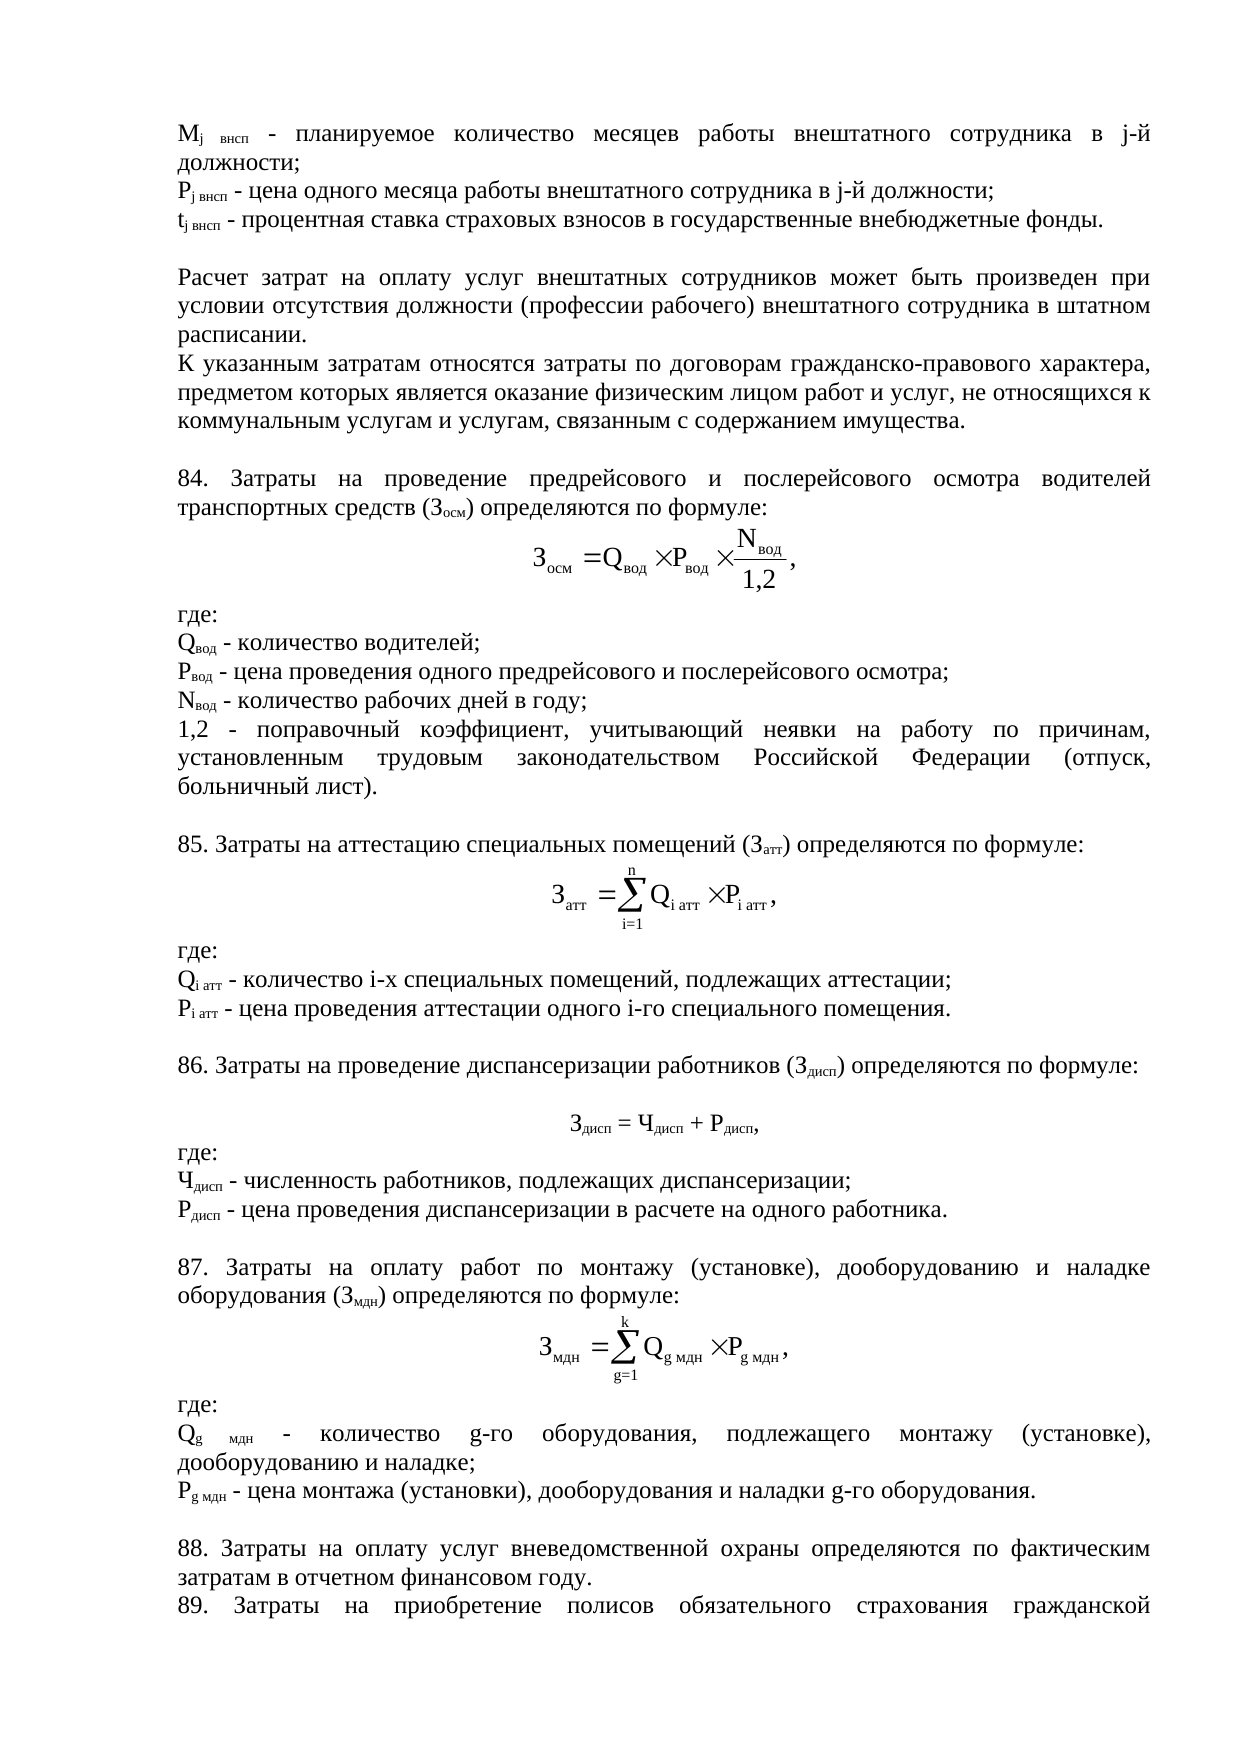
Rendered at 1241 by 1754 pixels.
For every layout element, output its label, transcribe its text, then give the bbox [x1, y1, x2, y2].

text 86. Затраты на проведение диспансеризации работников (Здисп) определяются по формуле: [177, 1051, 1152, 1079]
text Nвод - количество рабочих дней в году; [177, 685, 1152, 714]
text К указанным затратам относятся затраты по договорам гражданско-правового характера, предметом которых является оказание физическим лицом работ и услуг, не относящихся к коммунальным услугам и услугам, связанным с содержанием имущества. [177, 348, 1152, 434]
text Pвод - цена проведения одного предрейсового и послерейсового осмотра; [177, 656, 1152, 685]
text Pg мдн - цена монтажа (установки), дооборудования и наладки g-го оборудования. [177, 1475, 1152, 1504]
text Здисп = Чдисп + Рдисп, [177, 1108, 1152, 1137]
text 88. Затраты на оплату услуг вневедомственной охраны определяются по фактическим затратам в отчетном финансовом году. [177, 1533, 1152, 1590]
text 87. Затраты на оплату работ по монтажу (установке), дооборудованию и наладке оборудования (Змдн) определяются по формуле: [177, 1252, 1152, 1309]
text Pдисп - цена проведения диспансеризации в расчете на одного работника. [177, 1194, 1152, 1223]
text Qвод - количество водителей; [177, 627, 1152, 656]
text Mj внсп - планируемое количество месяцев работы внештатного сотрудника в j-й должности; [177, 118, 1152, 176]
text 85. Затраты на аттестацию специальных помещений (Затт) определяются по формуле: [177, 829, 1152, 857]
text 84. Затраты на проведение предрейсового и послерейсового осмотра водителей транспортных средств (Зосм) определяются по формуле: [177, 463, 1152, 521]
text где: [177, 1389, 1152, 1418]
text Pj внсп - цена одного месяца работы внештатного сотрудника в j-й должности; [177, 176, 1152, 204]
text Чдисп - численность работников, подлежащих диспансеризации; [177, 1166, 1152, 1194]
text Qg мдн - количество g-го оборудования, подлежащего монтажу (установке), дооборудованию и наладке; [177, 1418, 1152, 1475]
text 1,2 - поправочный коэффициент, учитывающий неявки на работу по причинам, установленным трудовым законодательством Российской Федерации (отпуск, больничный лист). [177, 714, 1152, 800]
text Расчет затрат на оплату услуг внештатных сотрудников может быть произведен при условии отсутствия должности (профессии рабочего) внештатного сотрудника в штатном расписании. [177, 262, 1152, 348]
text tj внсп - процентная ставка страховых взносов в государственные внебюджетные фонды. [177, 204, 1152, 233]
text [177, 1590, 1152, 1619]
text где: [177, 1137, 1152, 1166]
text где: [177, 599, 1152, 627]
text Pi атт - цена проведения аттестации одного i-го специального помещения. [177, 993, 1152, 1022]
text Qi атт - количество i-х специальных помещений, подлежащих аттестации; [177, 964, 1152, 993]
text где: [177, 936, 1152, 964]
